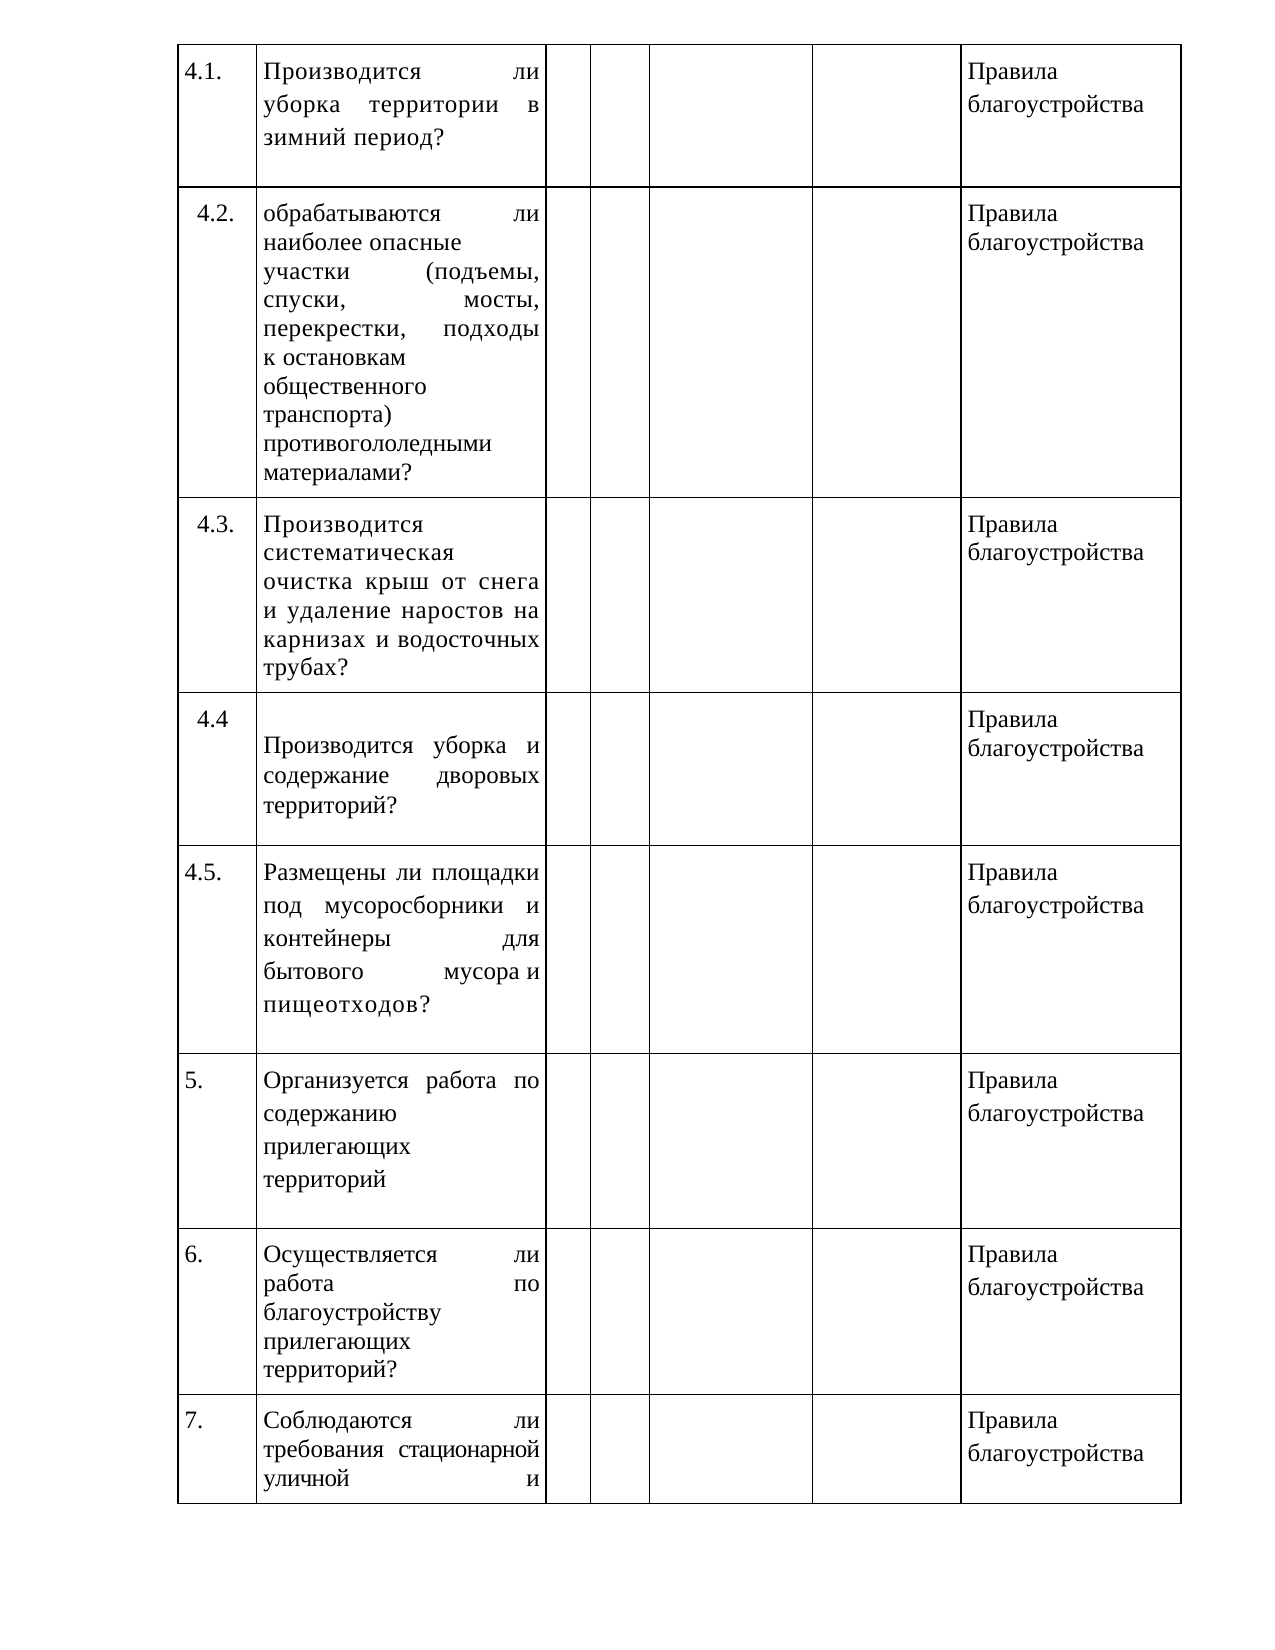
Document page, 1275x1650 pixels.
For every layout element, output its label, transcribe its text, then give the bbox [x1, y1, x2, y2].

table_cell [547, 45, 590, 186]
table_cell 4.3. [179, 498, 256, 692]
table_cell Осуществляется ли работа по благоустройству прилегающих территорий? [257, 1229, 545, 1394]
table_cell [547, 188, 590, 496]
table_cell 4.1. [179, 45, 256, 186]
table_cell [591, 693, 649, 845]
table_cell [650, 498, 812, 692]
table_cell 7. [179, 1395, 256, 1503]
table_cell [547, 1395, 590, 1503]
table_cell [650, 45, 812, 186]
table_cell [813, 1054, 960, 1228]
table_cell [591, 1054, 649, 1228]
table_cell Производится систематическая очистка крыш от снега и удаление наростов на карнизах и водосточных трубах? [257, 498, 545, 692]
table_cell 5. [179, 1054, 256, 1228]
table_cell 4.4 [179, 693, 256, 845]
table_cell [813, 188, 960, 496]
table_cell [962, 1395, 1180, 1503]
table_cell Правила благоустройства [962, 498, 1180, 692]
table_cell Правила благоустройства [962, 1054, 1180, 1228]
table_cell [813, 498, 960, 692]
table_cell [547, 1229, 590, 1394]
table_cell Правила благоустройства [962, 188, 1180, 496]
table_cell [962, 45, 1180, 186]
table_cell [547, 846, 590, 1053]
table_cell [591, 498, 649, 692]
table_cell [650, 693, 812, 845]
table_cell [547, 498, 590, 692]
table_cell [650, 1395, 812, 1503]
table_cell [547, 693, 590, 845]
table_cell [813, 1229, 960, 1394]
table_cell Производится уборка и содержание дворовых территорий? [257, 693, 545, 845]
table_cell [591, 846, 649, 1053]
table_cell [813, 1395, 960, 1503]
table_cell [650, 1054, 812, 1228]
table_cell [591, 188, 649, 496]
table_cell Правила благоустройства [962, 1229, 1180, 1394]
table_cell [813, 45, 960, 186]
table_cell [650, 846, 812, 1053]
table_cell [650, 188, 812, 496]
table_cell [813, 693, 960, 845]
table_cell обрабатываются ли наиболее опасные участки (подъемы, спуски, мосты, перекрестки, подходы к остановкам общественного транспорта) противогололедными материалами? [257, 188, 545, 496]
table_cell Организуется работа по содержанию прилегающих территорий [257, 1054, 545, 1228]
table_cell Производится ли уборка территории в зимний период? [257, 45, 545, 186]
table_cell [591, 1395, 649, 1503]
table_cell [547, 1054, 590, 1228]
table_cell Правила благоустройства [962, 846, 1180, 1053]
table_cell 4.2. [179, 188, 256, 496]
table_cell 4.5. [179, 846, 256, 1053]
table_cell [257, 1395, 545, 1503]
table_cell [591, 45, 649, 186]
table_cell [591, 1229, 649, 1394]
table_cell [813, 846, 960, 1053]
table_cell [650, 1229, 812, 1394]
table_cell Правила благоустройства [962, 693, 1180, 845]
table_cell Размещены ли площадки под мусоросборники и контейнеры для бытового мусора и пищеотходов? [257, 846, 545, 1053]
table_cell 6. [179, 1229, 256, 1394]
